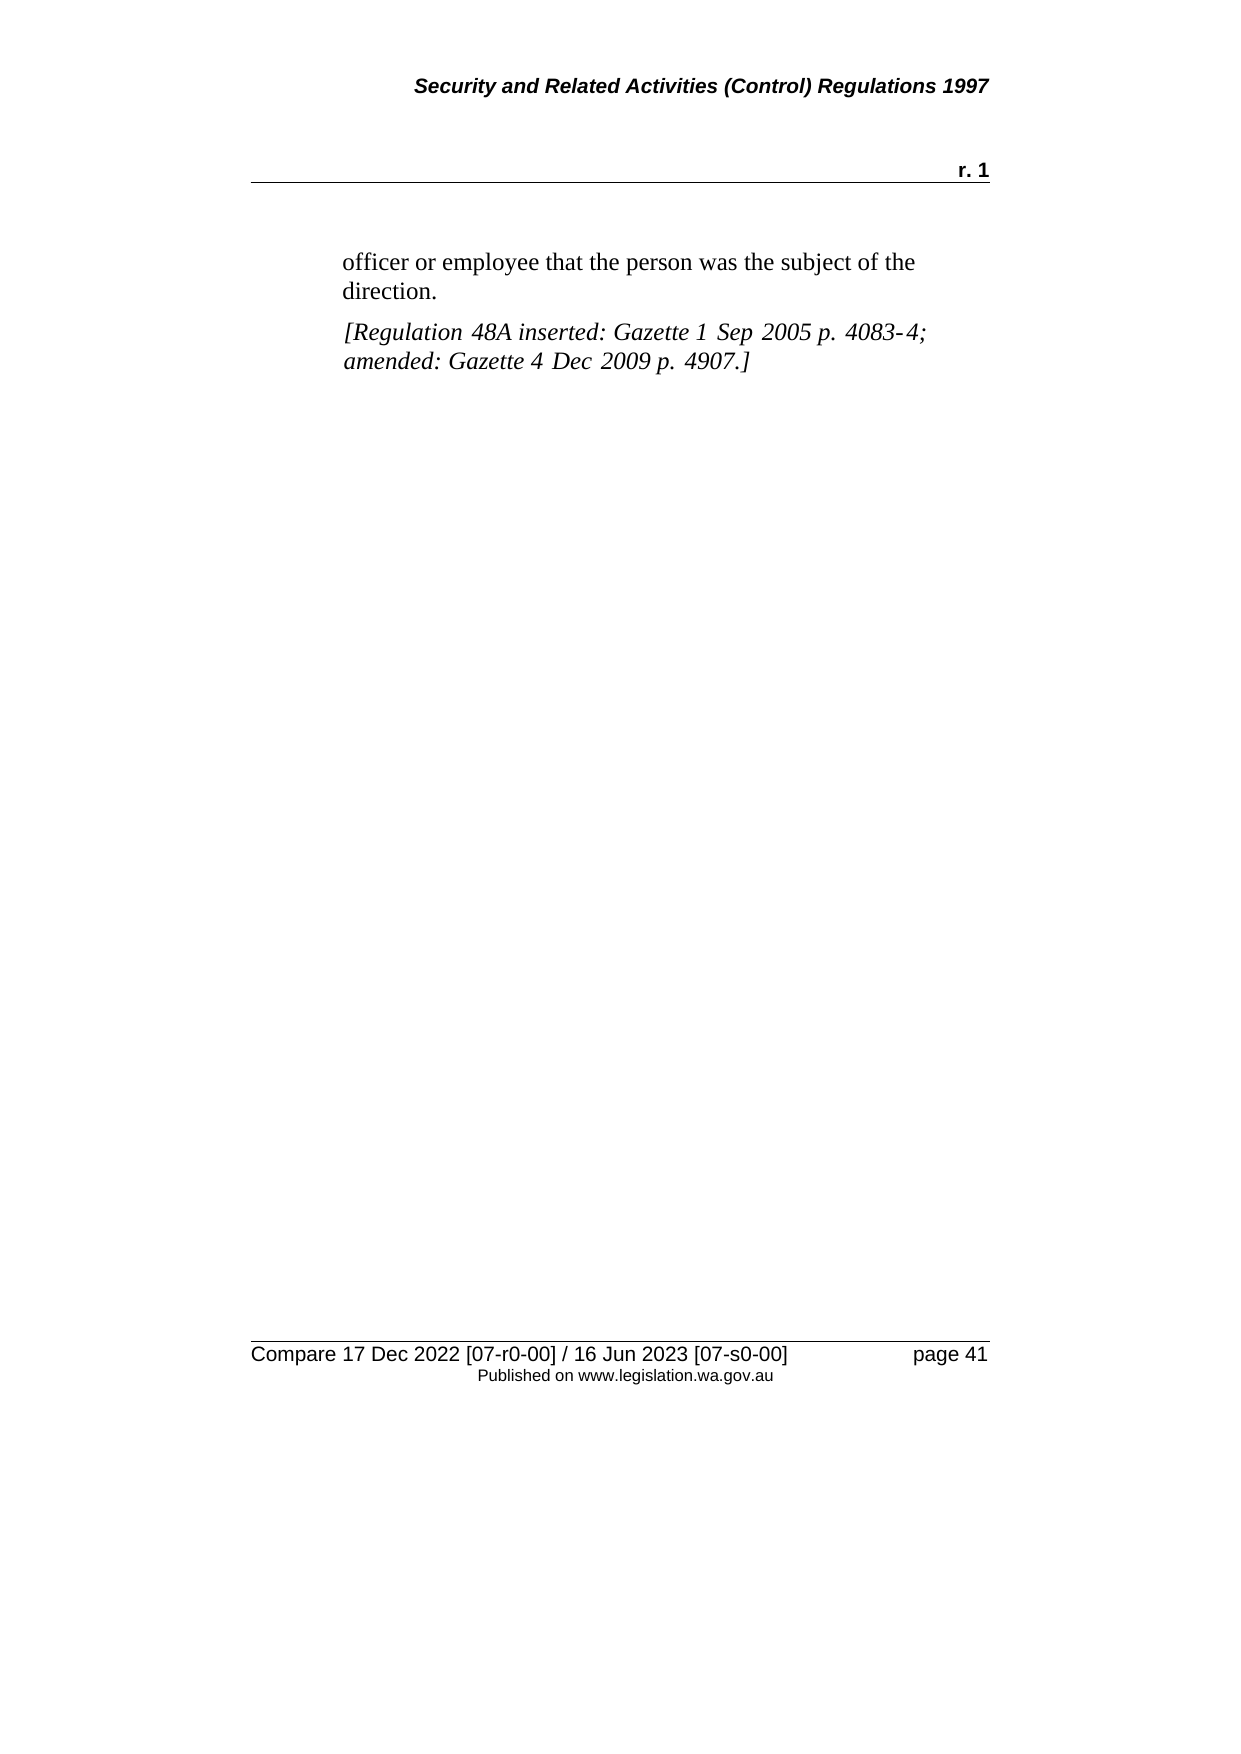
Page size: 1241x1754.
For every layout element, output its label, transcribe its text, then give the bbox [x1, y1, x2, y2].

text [251, 247, 990, 305]
text [Regulation 48A inserted: Gazette 1 Sep 2005 p. 4083-4; amended: Gazette 4 Dec 2009 p. 4907.] [251, 317, 990, 375]
